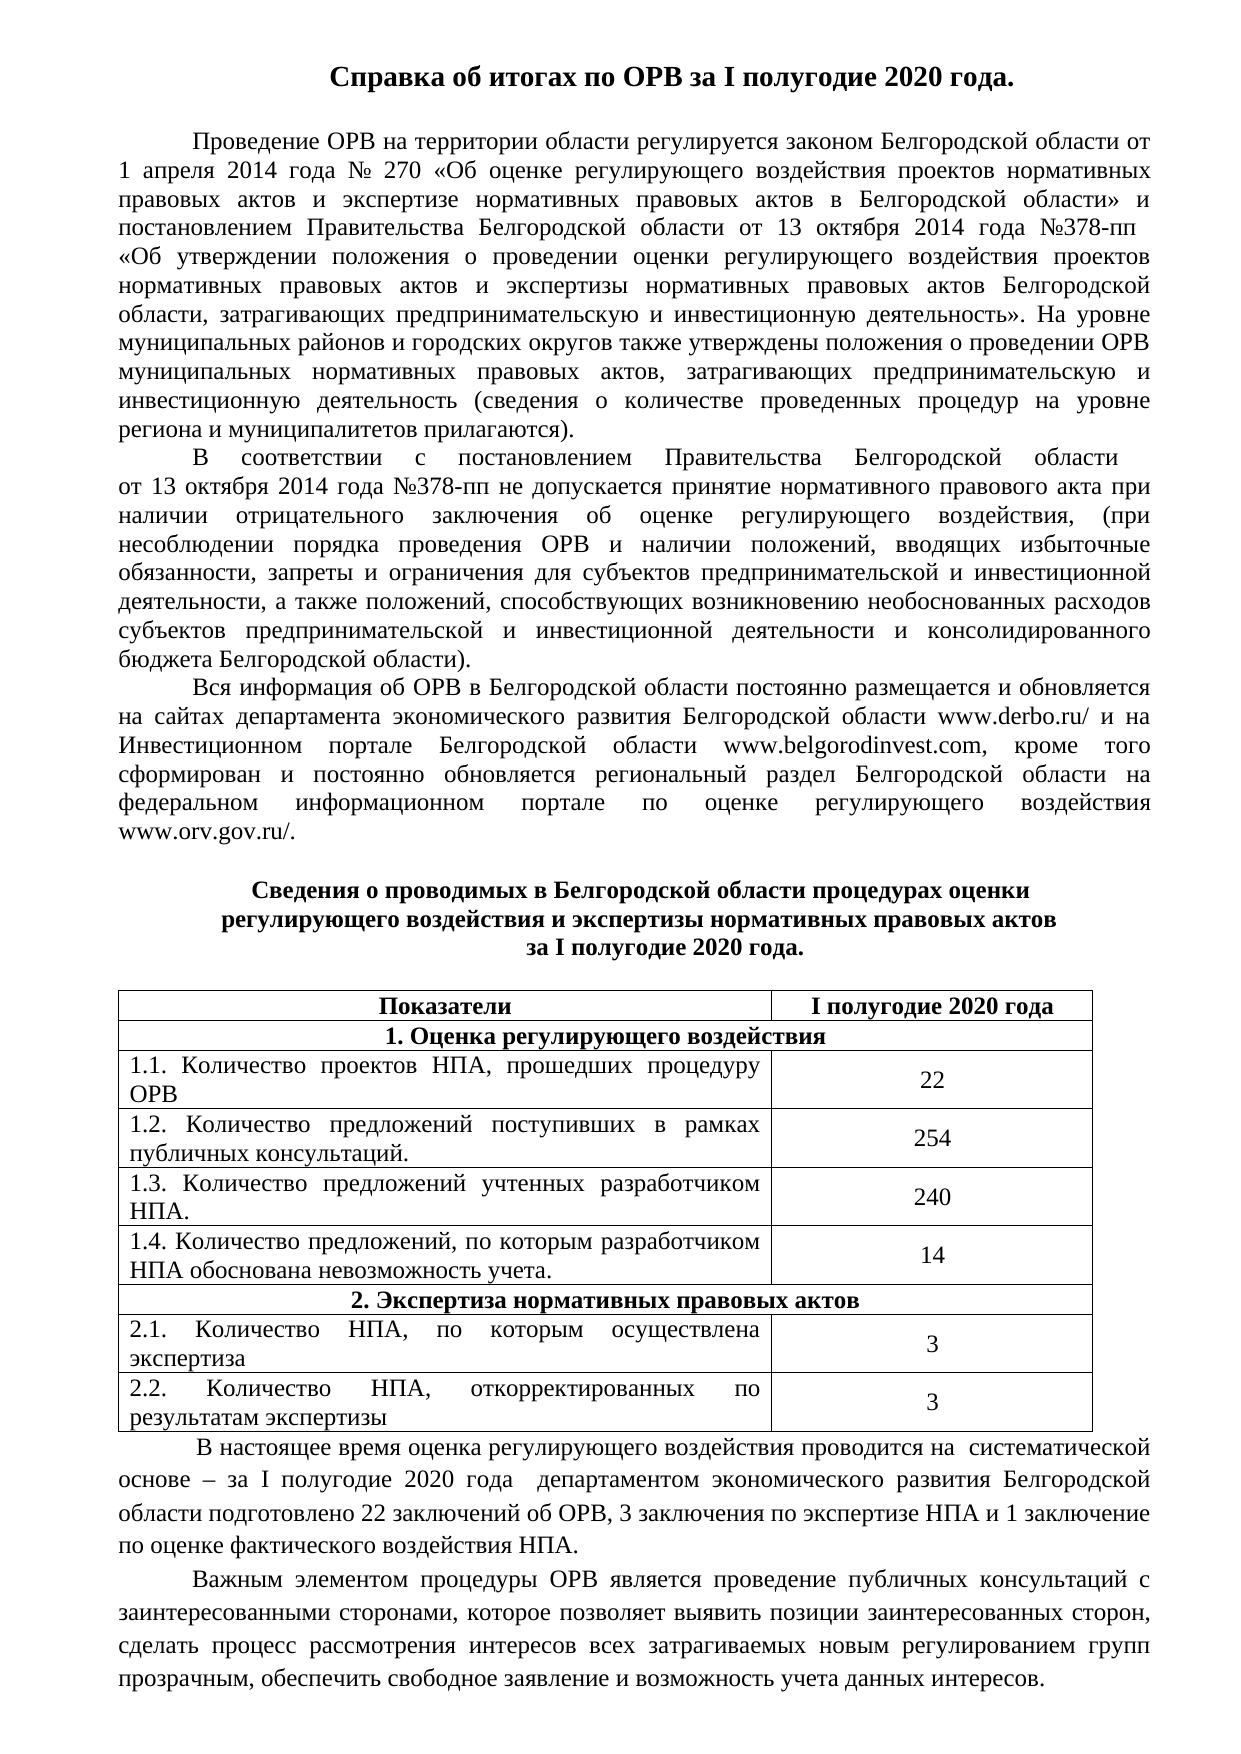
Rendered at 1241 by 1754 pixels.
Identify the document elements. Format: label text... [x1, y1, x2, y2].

table_cell 2.1. Количество НПА, по которым осуществлена экспертиза [119, 1315, 771, 1372]
text Проведение ОРВ на территории области регулируется законом Белгородской области от 1 апреля 2014 года № 270 «Об оценке регулирующего воздействия проектов нормативных правовых актов и экспертизе нормативных правовых актов в Белгородской области» и постановлением Правительства Белгородской области от 13 октября 2014 года №378-пп «Об утверждении положения о проведении оценки регулирующего воздействия проектов нормативных правовых актов и экспертизы нормативных правовых актов Белгородской области, затрагивающих предпринимательскую и инвестиционную деятельность». На уровне муниципальных районов и городских округов также утверждены положения о проведении ОРВ муниципальных нормативных правовых актов, затрагивающих предпринимательскую и инвестиционную деятельность (сведения о количестве проведенных процедур на уровне региона и муниципалитетов прилагаются). [118, 126, 1152, 442]
table_header Показатели [119, 991, 771, 1020]
table_header I полугодие 2020 года [772, 991, 1092, 1020]
table_cell 22 [772, 1051, 1092, 1108]
table_cell 2. Экспертиза нормативных правовых актов [119, 1285, 1092, 1313]
text Сведения о проводимых в Белгородской области процедурах оценки [177, 875, 1152, 904]
table_cell 1.4. Количество предложений, по которым разработчиком НПА обоснована невозможность учета. [119, 1226, 771, 1284]
table_cell 1.2. Количество предложений поступивших в рамках публичных консультаций. [119, 1109, 771, 1167]
text Вся информация об ОРВ в Белгородской области постоянно размещается и обновляется на сайтах департамента экономического развития Белгородской области www.derbo.ru/ и на Инвестиционном портале Белгородской области www.belgorodinvest.com, кроме того сформирован и постоянно обновляется региональный раздел Белгородской области на федеральном информационном портале по оценке регулирующего воздействия www.orv.gov.ru/. [118, 672, 1152, 845]
table_cell 1.1. Количество проектов НПА, прошедших процедуру ОРВ [119, 1051, 771, 1108]
table_cell 240 [772, 1168, 1092, 1225]
table_cell 3 [772, 1373, 1092, 1431]
table_cell 254 [772, 1109, 1092, 1167]
text В соответствии с постановлением Правительства Белгородской области от 13 октября 2014 года №378-пп не допускается принятие нормативного правового акта при наличии отрицательного заключения об оценке регулирующего воздействия, (при несоблюдении порядка проведения ОРВ и наличии положений, вводящих избыточные обязанности, запреты и ограничения для субъектов предпринимательской и инвестиционной деятельности, а также положений, способствующих возникновению необоснованных расходов субъектов предпринимательской и инвестиционной деятельности и консолидированного бюджета Белгородской области). [118, 442, 1152, 672]
text за I полугодие 2020 года. [177, 932, 1152, 961]
text Справка об итогах по ОРВ за I полугодие 2020 года. [118, 59, 1152, 93]
text Важным элементом процедуры ОРВ является проведение публичных консультаций с заинтересованными сторонами, которое позволяет выявить позиции заинтересованных сторон, сделать процесс рассмотрения интересов всех затрагиваемых новым регулированием групп прозрачным, обеспечить свободное заявление и возможность учета данных интересов. [118, 1564, 1152, 1691]
table_cell 14 [772, 1226, 1092, 1284]
table_cell 2.2. Количество НПА, откорректированных по результатам экспертизы [119, 1373, 771, 1431]
text В настоящее время оценка регулирующего воздействия проводится на систематической основе – за I полугодие 2020 года департаментом экономического развития Белгородской области подготовлено 22 заключений об ОРВ, 3 заключения по экспертизе НПА и 1 заключение по оценке фактического воздействия НПА. [118, 1432, 1152, 1559]
table_cell 3 [772, 1315, 1092, 1372]
text регулирующего воздействия и экспертизы нормативных правовых актов [177, 904, 1152, 932]
table_cell 1. Оценка регулирующего воздействия [119, 1021, 1092, 1049]
table_cell 1.3. Количество предложений учтенных разработчиком НПА. [119, 1168, 771, 1225]
